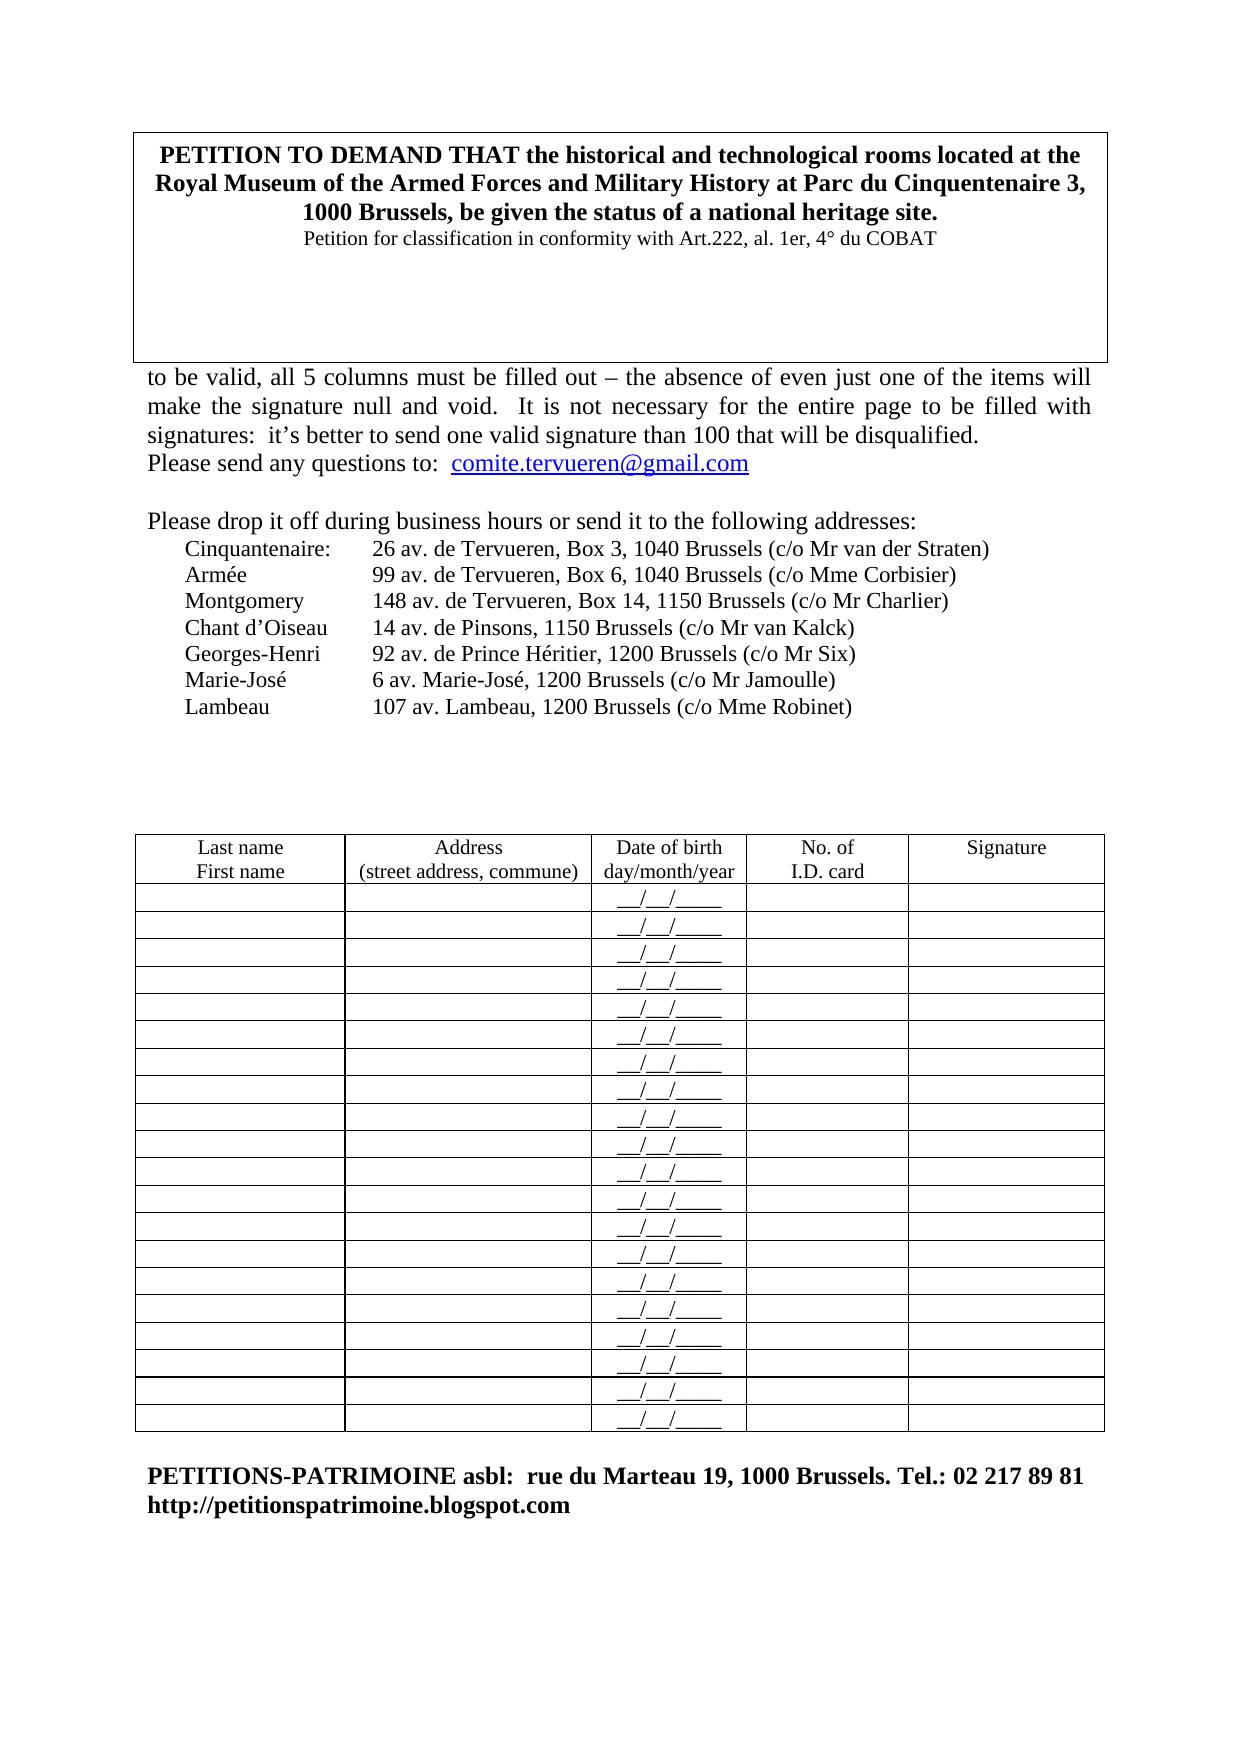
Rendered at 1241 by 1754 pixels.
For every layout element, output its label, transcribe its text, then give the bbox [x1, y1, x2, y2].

table_cell __/__/____ [592, 1186, 746, 1212]
table_cell [136, 1295, 344, 1322]
table_cell [747, 1350, 908, 1376]
table_cell [747, 884, 908, 911]
table_cell __/__/____ [592, 994, 746, 1020]
table_cell [747, 994, 908, 1020]
table_cell [346, 1158, 591, 1185]
table_cell __/__/____ [592, 884, 746, 911]
table_cell [136, 912, 344, 938]
text Please send any questions to: comite.tervueren@gmail.com [147, 448, 1093, 477]
table_cell __/__/____ [592, 1213, 746, 1239]
text Chant d’Oiseau 14 av. de Pinsons, 1150 Brussels (c/o Mr van Kalck) [147, 614, 1093, 640]
table_cell [346, 912, 591, 938]
table_cell [747, 1405, 908, 1431]
table_cell [346, 994, 591, 1020]
table_cell [909, 1049, 1104, 1075]
table_cell [346, 1323, 591, 1349]
table_cell __/__/____ [592, 1378, 746, 1404]
table_cell [909, 1241, 1104, 1267]
table_cell [909, 1405, 1104, 1431]
table_header Address (street address, commune) [346, 835, 591, 883]
table_cell [136, 1131, 344, 1157]
table_cell [909, 967, 1104, 993]
table_cell [909, 1295, 1104, 1322]
table_cell [747, 1131, 908, 1157]
table_cell [346, 1076, 591, 1102]
table_cell [346, 1350, 591, 1376]
table_cell [346, 1049, 591, 1075]
table_cell [747, 1213, 908, 1239]
table_cell [909, 939, 1104, 966]
table_header Date of birth day/month/year [592, 835, 746, 883]
table_cell [136, 967, 344, 993]
table_cell [136, 884, 344, 911]
text Montgomery 148 av. de Tervueren, Box 14, 1150 Brussels (c/o Mr Charlier) [147, 587, 1093, 614]
table_cell [747, 1323, 908, 1349]
table_cell [346, 939, 591, 966]
table_cell [136, 1268, 344, 1294]
table_header Last name First name [136, 835, 344, 883]
table_cell __/__/____ [592, 1049, 746, 1075]
table_cell __/__/____ [592, 1295, 746, 1322]
text Marie-José 6 av. Marie-José, 1200 Brussels (c/o Mr Jamoulle) [147, 666, 1093, 693]
table_cell [136, 1323, 344, 1349]
table_cell [909, 1158, 1104, 1185]
text Cinquantenaire: 26 av. de Tervueren, Box 3, 1040 Brussels (c/o Mr van der Straten) [147, 535, 1093, 561]
table_cell [747, 1158, 908, 1185]
table_cell [346, 1405, 591, 1431]
table_cell [136, 1076, 344, 1102]
table_cell [747, 1241, 908, 1267]
table_cell __/__/____ [592, 1104, 746, 1130]
table_cell [136, 1049, 344, 1075]
table_cell [909, 912, 1104, 938]
table_cell [747, 1049, 908, 1075]
text PETITIONS-PATRIMOINE asbl: rue du Marteau 19, 1000 Brussels. Tel.: 02 217 89 81 [147, 1461, 1093, 1490]
table_cell __/__/____ [592, 1405, 746, 1431]
table_cell [909, 1186, 1104, 1212]
table_cell __/__/____ [592, 1268, 746, 1294]
table_cell [346, 1186, 591, 1212]
table_cell [909, 1021, 1104, 1048]
text Please drop it off during business hours or send it to the following addresses: [147, 506, 1093, 535]
table_cell __/__/____ [592, 1131, 746, 1157]
table_cell [909, 1213, 1104, 1239]
table_cell [909, 1350, 1104, 1376]
table_cell [346, 1268, 591, 1294]
table_cell [909, 994, 1104, 1020]
table_cell [747, 1268, 908, 1294]
text Please note: only persons over 18 years of age who are residents (Belgians and expatriates) of the Brussels Capital Region (postal codes 1000 to 1299) can sign. In order for the petition to be valid, all 5 columns must be filled out – the absence of even just one of the items will make the signature null and void. It is not necessary for the entire page to be filled with signatures: it’s better to send one valid signature than 100 that will be disqualified. [147, 363, 1093, 448]
table_cell [747, 967, 908, 993]
table_cell [909, 1268, 1104, 1294]
table_cell __/__/____ [592, 1158, 746, 1185]
table_cell [346, 1104, 591, 1130]
table_cell [909, 1378, 1104, 1404]
table_cell [747, 939, 908, 966]
table_cell __/__/____ [592, 939, 746, 966]
table_cell [747, 1378, 908, 1404]
table_cell [747, 1076, 908, 1102]
table_cell [747, 1021, 908, 1048]
table_cell [346, 967, 591, 993]
table_cell [747, 912, 908, 938]
table_cell [747, 1104, 908, 1130]
table_cell __/__/____ [592, 1076, 746, 1102]
table_cell __/__/____ [592, 1323, 746, 1349]
table_cell __/__/____ [592, 1021, 746, 1048]
text Armée 99 av. de Tervueren, Box 6, 1040 Brussels (c/o Mme Corbisier) [147, 561, 1093, 587]
table_cell [136, 1350, 344, 1376]
table_cell [747, 1295, 908, 1322]
table_cell [909, 1323, 1104, 1349]
table_cell [346, 1295, 591, 1322]
table_cell [909, 1076, 1104, 1102]
table_cell __/__/____ [592, 912, 746, 938]
table_header No. of I.D. card [747, 835, 908, 883]
table_cell [909, 884, 1104, 911]
text Lambeau 107 av. Lambeau, 1200 Brussels (c/o Mme Robinet) [147, 693, 1093, 719]
text Georges-Henri 92 av. de Prince Héritier, 1200 Brussels (c/o Mr Six) [147, 640, 1093, 666]
table_cell __/__/____ [592, 1241, 746, 1267]
table_header Signature [909, 835, 1104, 883]
table_cell [136, 1158, 344, 1185]
table_cell [346, 1213, 591, 1239]
table_cell [909, 1131, 1104, 1157]
table_cell [346, 1131, 591, 1157]
table_cell __/__/____ [592, 967, 746, 993]
table_cell [346, 1378, 591, 1404]
table_cell [136, 994, 344, 1020]
table_cell [136, 1405, 344, 1431]
table_cell [346, 884, 591, 911]
table_cell [747, 1186, 908, 1212]
table_cell [136, 1104, 344, 1130]
text http://petitionspatrimoine.blogspot.com [147, 1490, 1093, 1518]
table_cell [136, 1021, 344, 1048]
table_cell [136, 1186, 344, 1212]
table_cell [136, 1213, 344, 1239]
table_cell __/__/____ [592, 1350, 746, 1376]
table_cell [346, 1241, 591, 1267]
table_cell [346, 1021, 591, 1048]
table_cell [909, 1104, 1104, 1130]
table_cell [136, 1241, 344, 1267]
table_cell [136, 1378, 344, 1404]
table_cell [136, 939, 344, 966]
